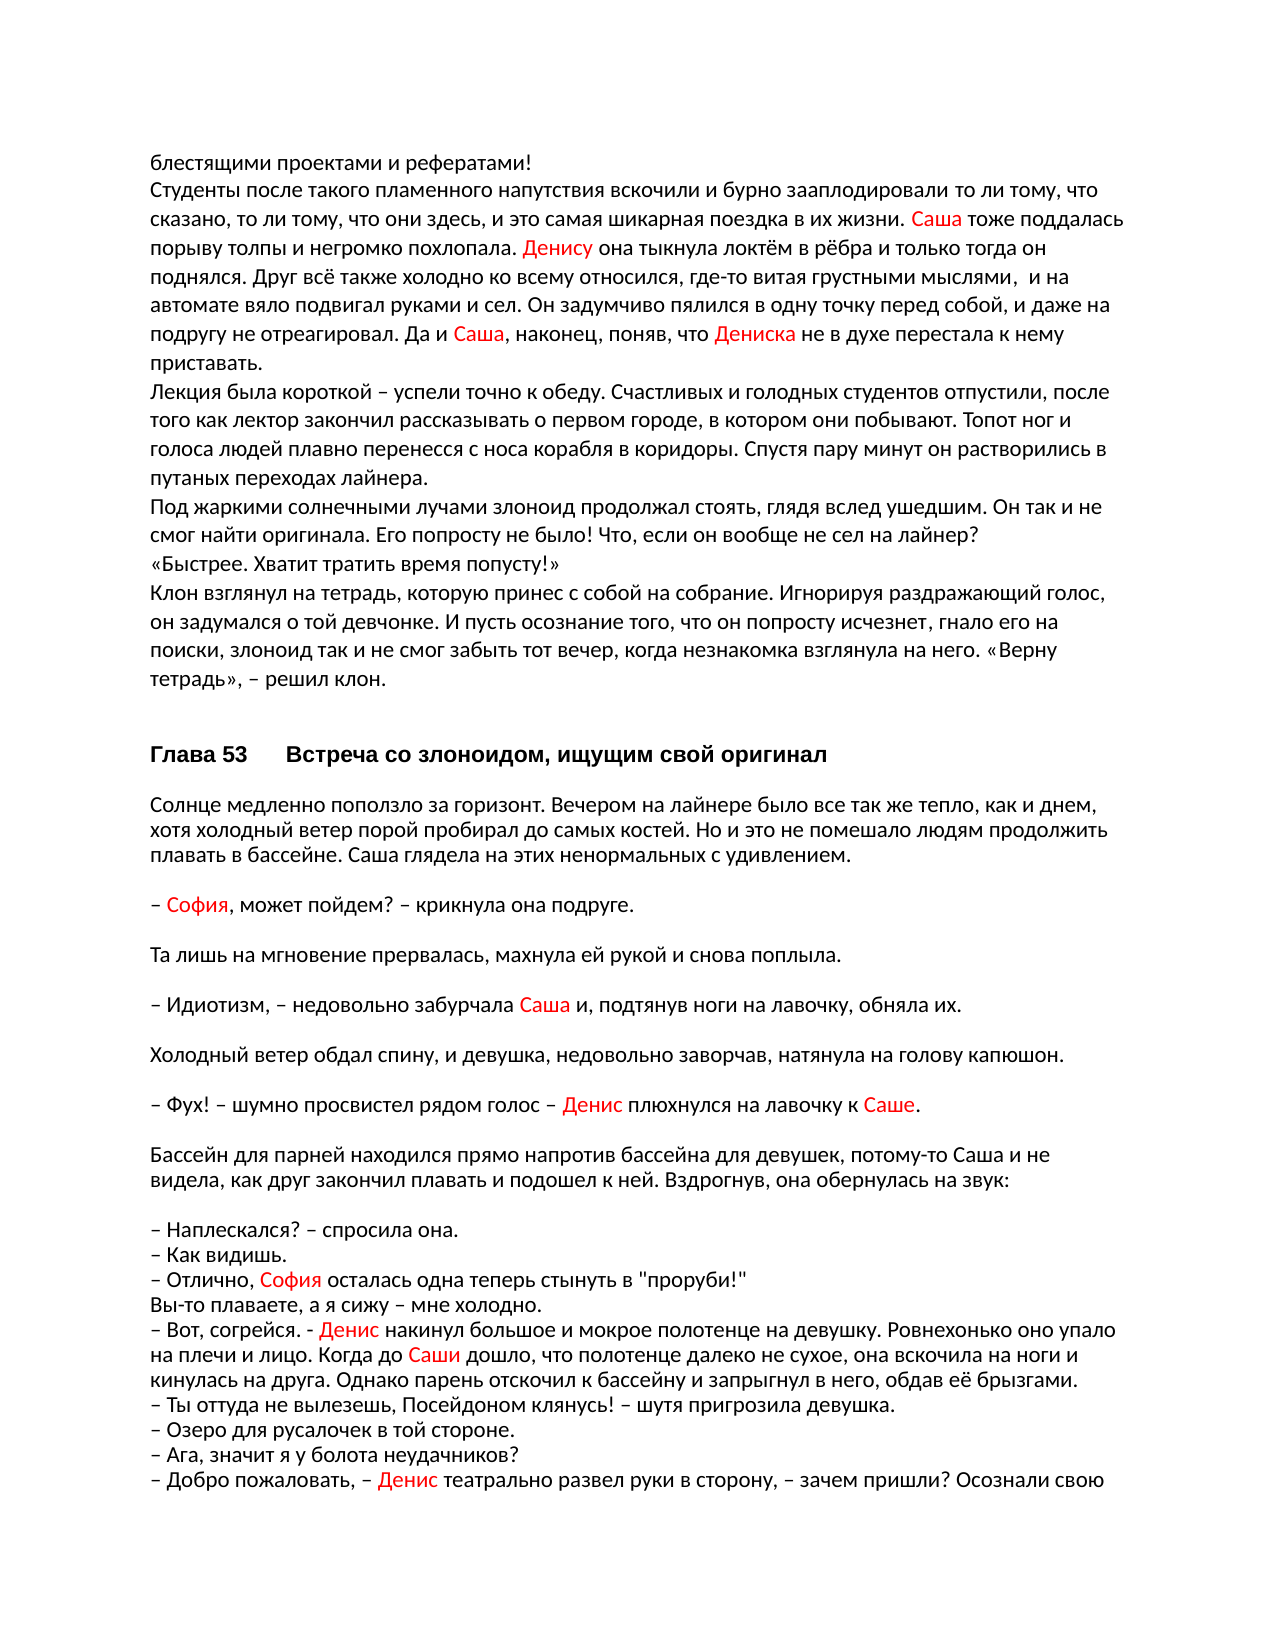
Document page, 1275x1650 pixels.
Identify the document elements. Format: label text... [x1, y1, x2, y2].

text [150, 742, 1125, 1492]
text Студенты после такого пламенного напутствия вскочили и бурно зааплодировали то ли тому, что сказано, то ли тому, что они здесь, и это самая шикарная поездка в их жизни. Саша тоже поддалась порыву толпы и негромко похлопала. Денису она тыкнула локтём в рёбра и только тогда он поднялся. Друг всё также холодно ко всему относился, где-то витая грустными мыслями, и на автомате вяло подвигал руками и сел. Он задумчиво пялился в одну точку перед собой, и даже на подругу не отреагировал. Да и Саша, наконец, поняв, что Дениска не в духе перестала к нему приставать. Лекция была короткой – успели точно к обеду. Счастливых и голодных студентов отпустили, после того как лектор закончил рассказывать о первом городе, в котором они побывают. Топот ног и голоса людей плавно перенесся с носа корабля в коридоры. Спустя пару минут он растворились в путаных переходах лайнера. Под жаркими солнечными лучами злоноид продолжал стоять, глядя вслед ушедшим. Он так и не смог найти оригинала. Его попросту не было! Что, если он вообще не сел на лайнер? «Быстрее. Хватит тратить время попусту!» Клон взглянул на тетрадь, которую принес с собой на собрание. Игнорируя раздражающий голос, он задумался о той девчонке. И пусть осознание того, что он попросту исчезнет, гнало его на поиски, злоноид так и не смог забыть тот вечер, когда незнакомка взглянула на него. «Верну тетрадь», – решил клон. [150, 175, 1125, 721]
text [150, 150, 1125, 175]
